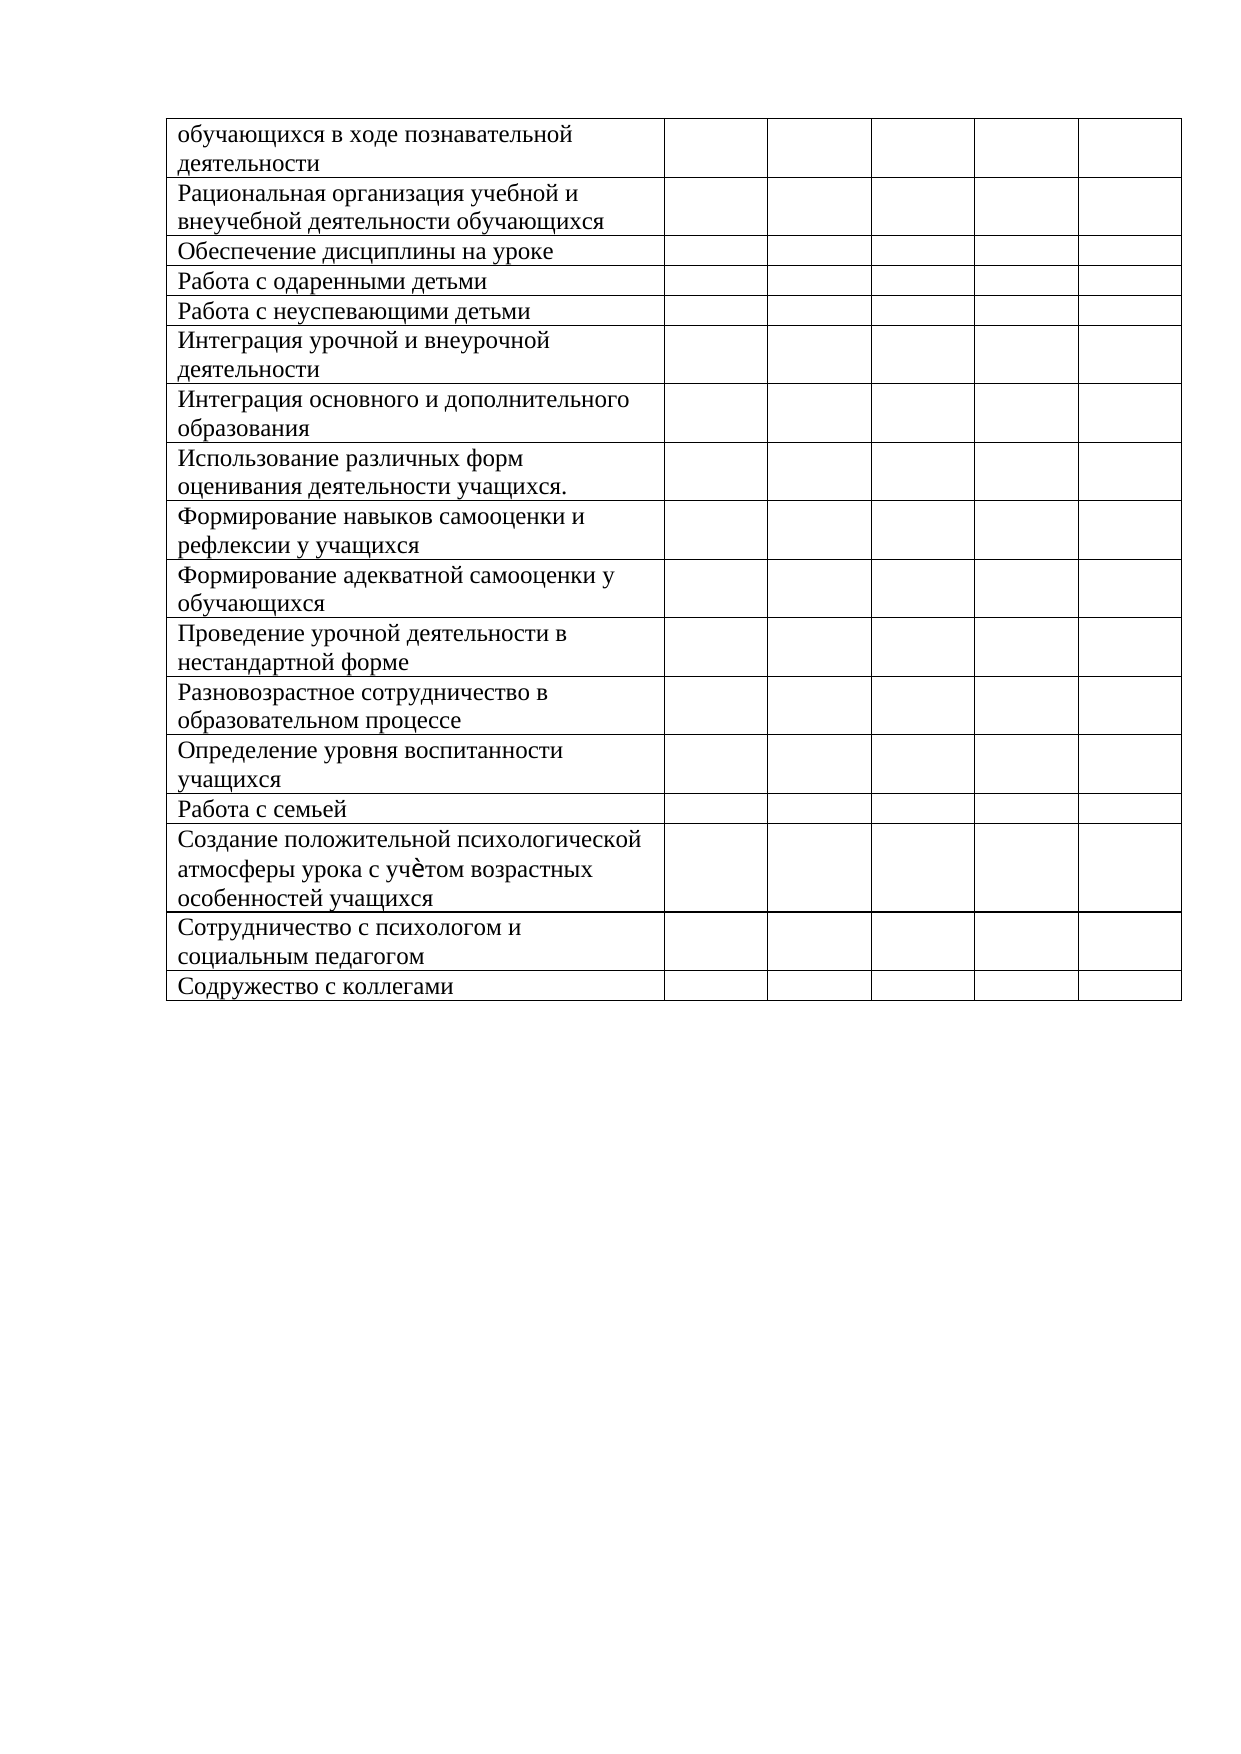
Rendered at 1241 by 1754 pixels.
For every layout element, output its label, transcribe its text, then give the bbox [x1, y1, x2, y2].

table_cell Разновозрастное сотрудничество в образовательном процессе [167, 677, 664, 734]
table_cell [1079, 618, 1181, 676]
table_cell Создание положительной психологической атмосферы урока с учѐтом возрастных особенностей учащихся [167, 824, 664, 911]
table_cell [768, 824, 871, 911]
table_cell [768, 677, 871, 734]
table_cell [1079, 296, 1181, 324]
table_cell [665, 296, 767, 324]
table_cell [768, 326, 871, 383]
table_cell [665, 618, 767, 676]
table_cell [665, 178, 767, 235]
table_cell [872, 794, 974, 823]
table_cell [975, 236, 1078, 265]
table_cell Использование различных форм оценивания деятельности учащихся. [167, 443, 664, 500]
table_cell [872, 236, 974, 265]
table_cell [872, 913, 974, 970]
table_cell [665, 560, 767, 617]
table_cell [872, 735, 974, 793]
table_cell [665, 119, 767, 177]
table_cell [1079, 735, 1181, 793]
table_cell [665, 326, 767, 383]
table_cell Работа с одаренными детьми [167, 266, 664, 295]
table_cell [872, 266, 974, 295]
table_cell [1079, 794, 1181, 823]
table_cell [1079, 443, 1181, 500]
table_cell [768, 443, 871, 500]
table_cell [1079, 119, 1181, 177]
table_cell [872, 560, 974, 617]
table_cell [872, 326, 974, 383]
table_cell Интеграция урочной и внеурочной деятельности [167, 326, 664, 383]
table_cell [975, 326, 1078, 383]
table_cell [872, 443, 974, 500]
table_cell [768, 119, 871, 177]
table_cell Проведение урочной деятельности в нестандартной форме [167, 618, 664, 676]
table_cell [1079, 178, 1181, 235]
table_cell [1079, 266, 1181, 295]
table_cell [1079, 384, 1181, 442]
table_cell [768, 735, 871, 793]
table_cell Работа с семьей [167, 794, 664, 823]
table_cell Формирование навыков самооценки и рефлексии у учащихся [167, 501, 664, 559]
table_cell [975, 384, 1078, 442]
table_cell [665, 735, 767, 793]
table_cell Формирование адекватной самооценки у обучающихся [167, 560, 664, 617]
table_cell [975, 178, 1078, 235]
table_cell Определение уровня воспитанности учащихся [167, 735, 664, 793]
table_cell [665, 266, 767, 295]
table_cell [872, 119, 974, 177]
table_cell [665, 971, 767, 1000]
table_cell [975, 824, 1078, 911]
table_cell [975, 296, 1078, 324]
table_cell [872, 501, 974, 559]
table_cell Интеграция основного и дополнительного образования [167, 384, 664, 442]
table_cell [1079, 971, 1181, 1000]
table_cell Содружество с коллегами [167, 971, 664, 1000]
table_cell [872, 618, 974, 676]
table_cell [665, 913, 767, 970]
table_cell [665, 384, 767, 442]
table_cell [665, 824, 767, 911]
table_cell [768, 618, 871, 676]
table_cell [665, 236, 767, 265]
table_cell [167, 119, 664, 177]
table_cell [1079, 501, 1181, 559]
table_cell Работа с неуспевающими детьми [167, 296, 664, 324]
table_cell [665, 794, 767, 823]
table_cell [768, 236, 871, 265]
table_cell [665, 677, 767, 734]
table_cell Рациональная организация учебной и внеучебной деятельности обучающихся [167, 178, 664, 235]
table_cell [768, 560, 871, 617]
table_cell [768, 794, 871, 823]
table_cell [975, 501, 1078, 559]
table_cell [975, 794, 1078, 823]
table_cell [975, 913, 1078, 970]
table_cell [768, 501, 871, 559]
table_cell [872, 824, 974, 911]
table_cell [1079, 560, 1181, 617]
table_cell [768, 913, 871, 970]
table_cell [768, 384, 871, 442]
table_cell [975, 443, 1078, 500]
table_cell [872, 677, 974, 734]
table_cell [768, 296, 871, 324]
table_cell [872, 178, 974, 235]
table_cell [975, 618, 1078, 676]
table_cell [975, 677, 1078, 734]
table_cell [768, 266, 871, 295]
table_cell [975, 735, 1078, 793]
table_cell [975, 119, 1078, 177]
table_cell [1079, 236, 1181, 265]
table_cell [975, 971, 1078, 1000]
table_cell [1079, 913, 1181, 970]
table_cell [665, 501, 767, 559]
table_cell [665, 443, 767, 500]
table_cell Сотрудничество с психологом и социальным педагогом [167, 913, 664, 970]
table_cell [975, 266, 1078, 295]
table_cell [872, 296, 974, 324]
table_cell [768, 178, 871, 235]
table_cell [975, 560, 1078, 617]
table_cell [1079, 677, 1181, 734]
table_cell [1079, 326, 1181, 383]
table_cell [768, 971, 871, 1000]
table_cell [872, 384, 974, 442]
table_cell [872, 971, 974, 1000]
table_cell [1079, 824, 1181, 911]
table_cell Обеспечение дисциплины на уроке [167, 236, 664, 265]
